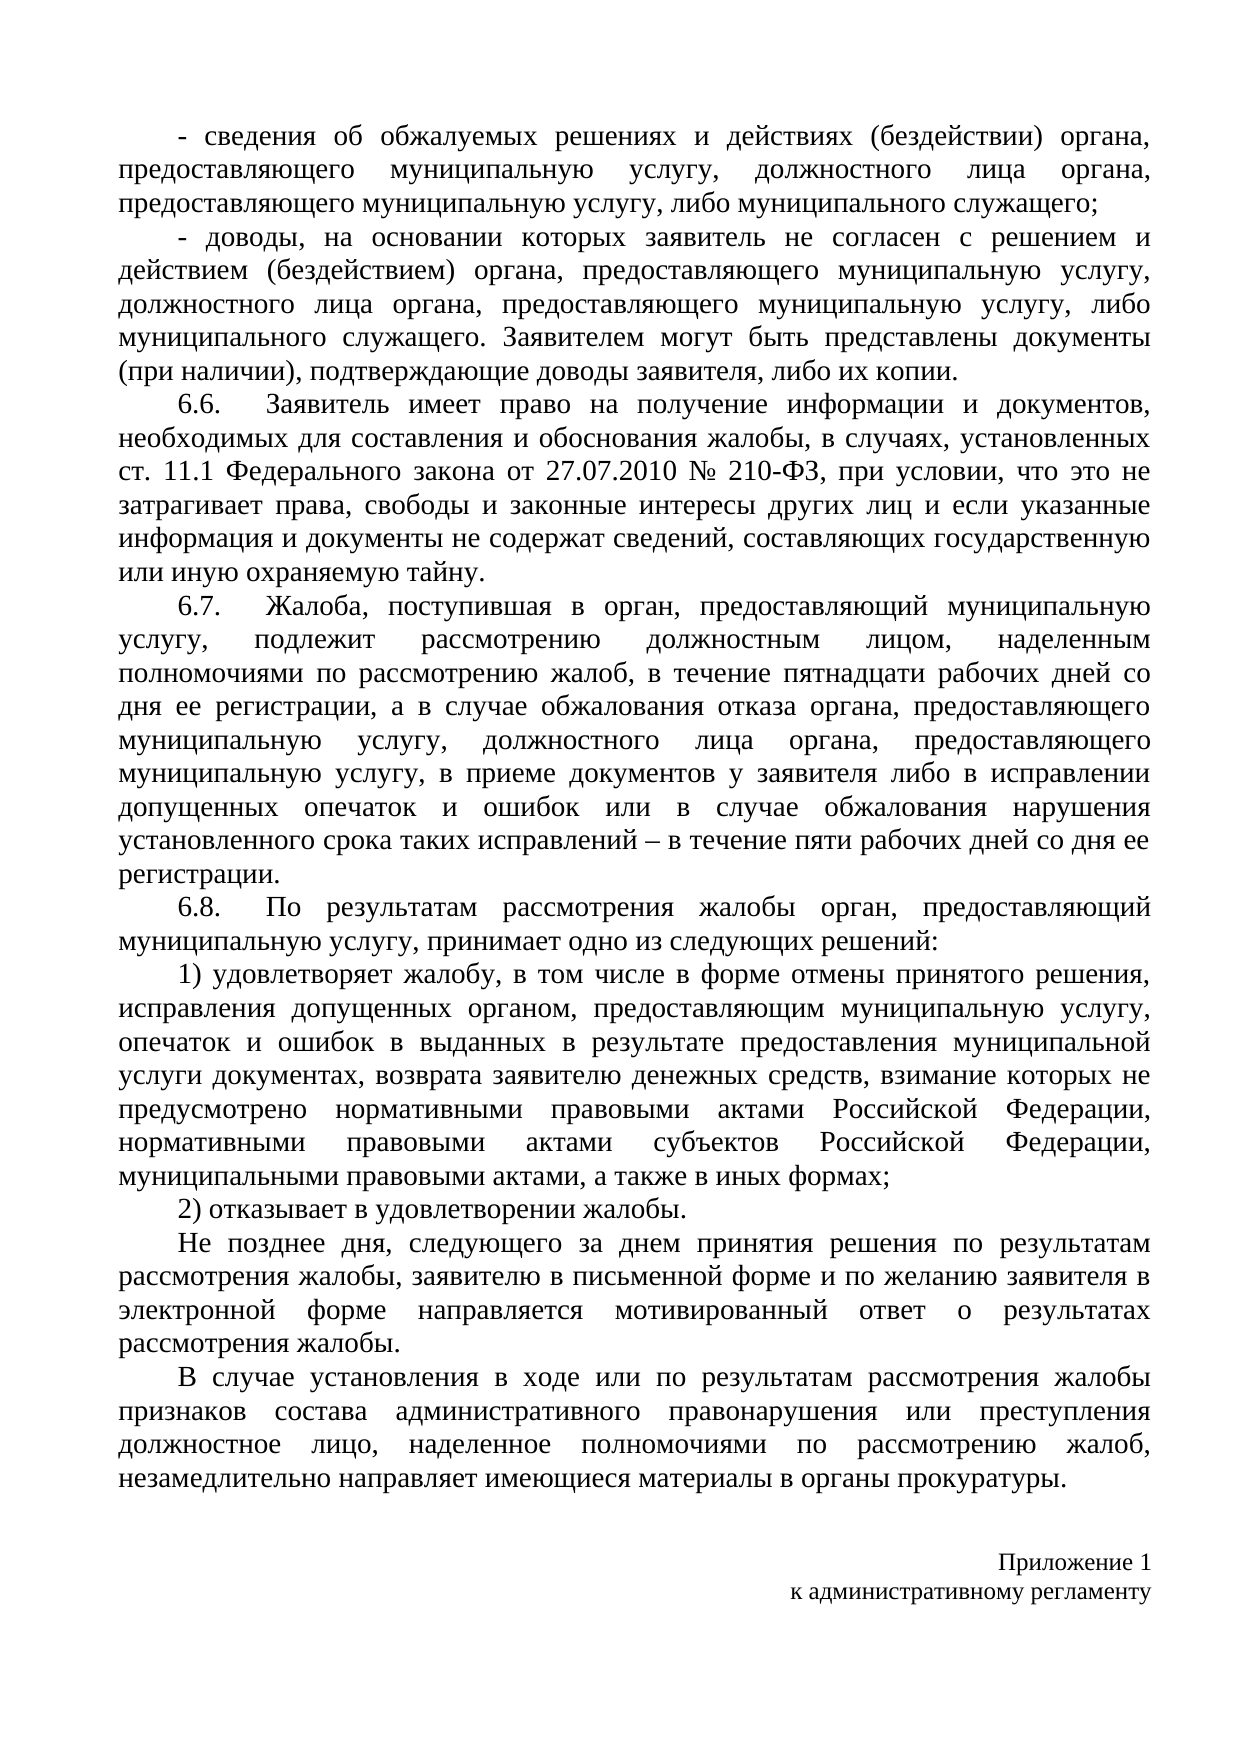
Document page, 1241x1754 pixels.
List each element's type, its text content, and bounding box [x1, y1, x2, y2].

text 6.7. Жалоба, поступившая в орган, предоставляющий муниципальную услугу, подлежит рассмотрению должностным лицом, наделенным полномочиями по рассмотрению жалоб, в течение пятнадцати рабочих дней со дня ее регистрации, а в случае обжалования отказа органа, предоставляющего муниципальную услугу, должностного лица органа, предоставляющего муниципальную услугу, в приеме документов у заявителя либо в исправлении допущенных опечаток и ошибок или в случае обжалования нарушения установленного срока таких исправлений – в течение пяти рабочих дней со дня ее регистрации. [118, 588, 1152, 889]
text - доводы, на основании которых заявитель не согласен с решением и действием (бездействием) органа, предоставляющего муниципальную услугу, должностного лица органа, предоставляющего муниципальную услугу, либо муниципального служащего. Заявителем могут быть представлены документы (при наличии), подтверждающие доводы заявителя, либо их копии. [118, 219, 1152, 386]
text Не позднее дня, следующего за днем принятия решения по результатам рассмотрения жалобы, заявителю в письменной форме и по желанию заявителя в электронной форме направляется мотивированный ответ о результатах рассмотрения жалобы. [118, 1225, 1152, 1359]
text 6.8. По результатам рассмотрения жалобы орган, предоставляющий муниципальную услугу, принимает одно из следующих решений: [118, 889, 1152, 957]
text В случае установления в ходе или по результатам рассмотрения жалобы признаков состава административного правонарушения или преступления должностное лицо, наделенное полномочиями по рассмотрению жалоб, незамедлительно направляет имеющиеся материалы в органы прокуратуры. [118, 1359, 1152, 1493]
text 2) отказывает в удовлетворении жалобы. [118, 1191, 1152, 1225]
text 6.6. Заявитель имеет право на получение информации и документов, необходимых для составления и обоснования жалобы, в случаях, установленных ст. 11.1 Федерального закона от 27.07.2010 № 210-ФЗ, при условии, что это не затрагивает права, свободы и законные интересы других лиц и если указанные информация и документы не содержат сведений, составляющих государственную или иную охраняемую тайну. [118, 386, 1152, 588]
text к административному регламенту [118, 1576, 1152, 1605]
text 1) удовлетворяет жалобу, в том числе в форме отмены принятого решения, исправления допущенных органом, предоставляющим муниципальную услугу, опечаток и ошибок в выданных в результате предоставления муниципальной услуги документах, возврата заявителю денежных средств, взимание которых не предусмотрено нормативными правовыми актами Российской Федерации, нормативными правовыми актами субъектов Российской Федерации, муниципальными правовыми актами, а также в иных формах; [118, 957, 1152, 1191]
text Приложение 1 [118, 1547, 1152, 1576]
text - сведения об обжалуемых решениях и действиях (бездействии) органа, предоставляющего муниципальную услугу, должностного лица органа, предоставляющего муниципальную услугу, либо муниципального служащего; [118, 118, 1152, 219]
